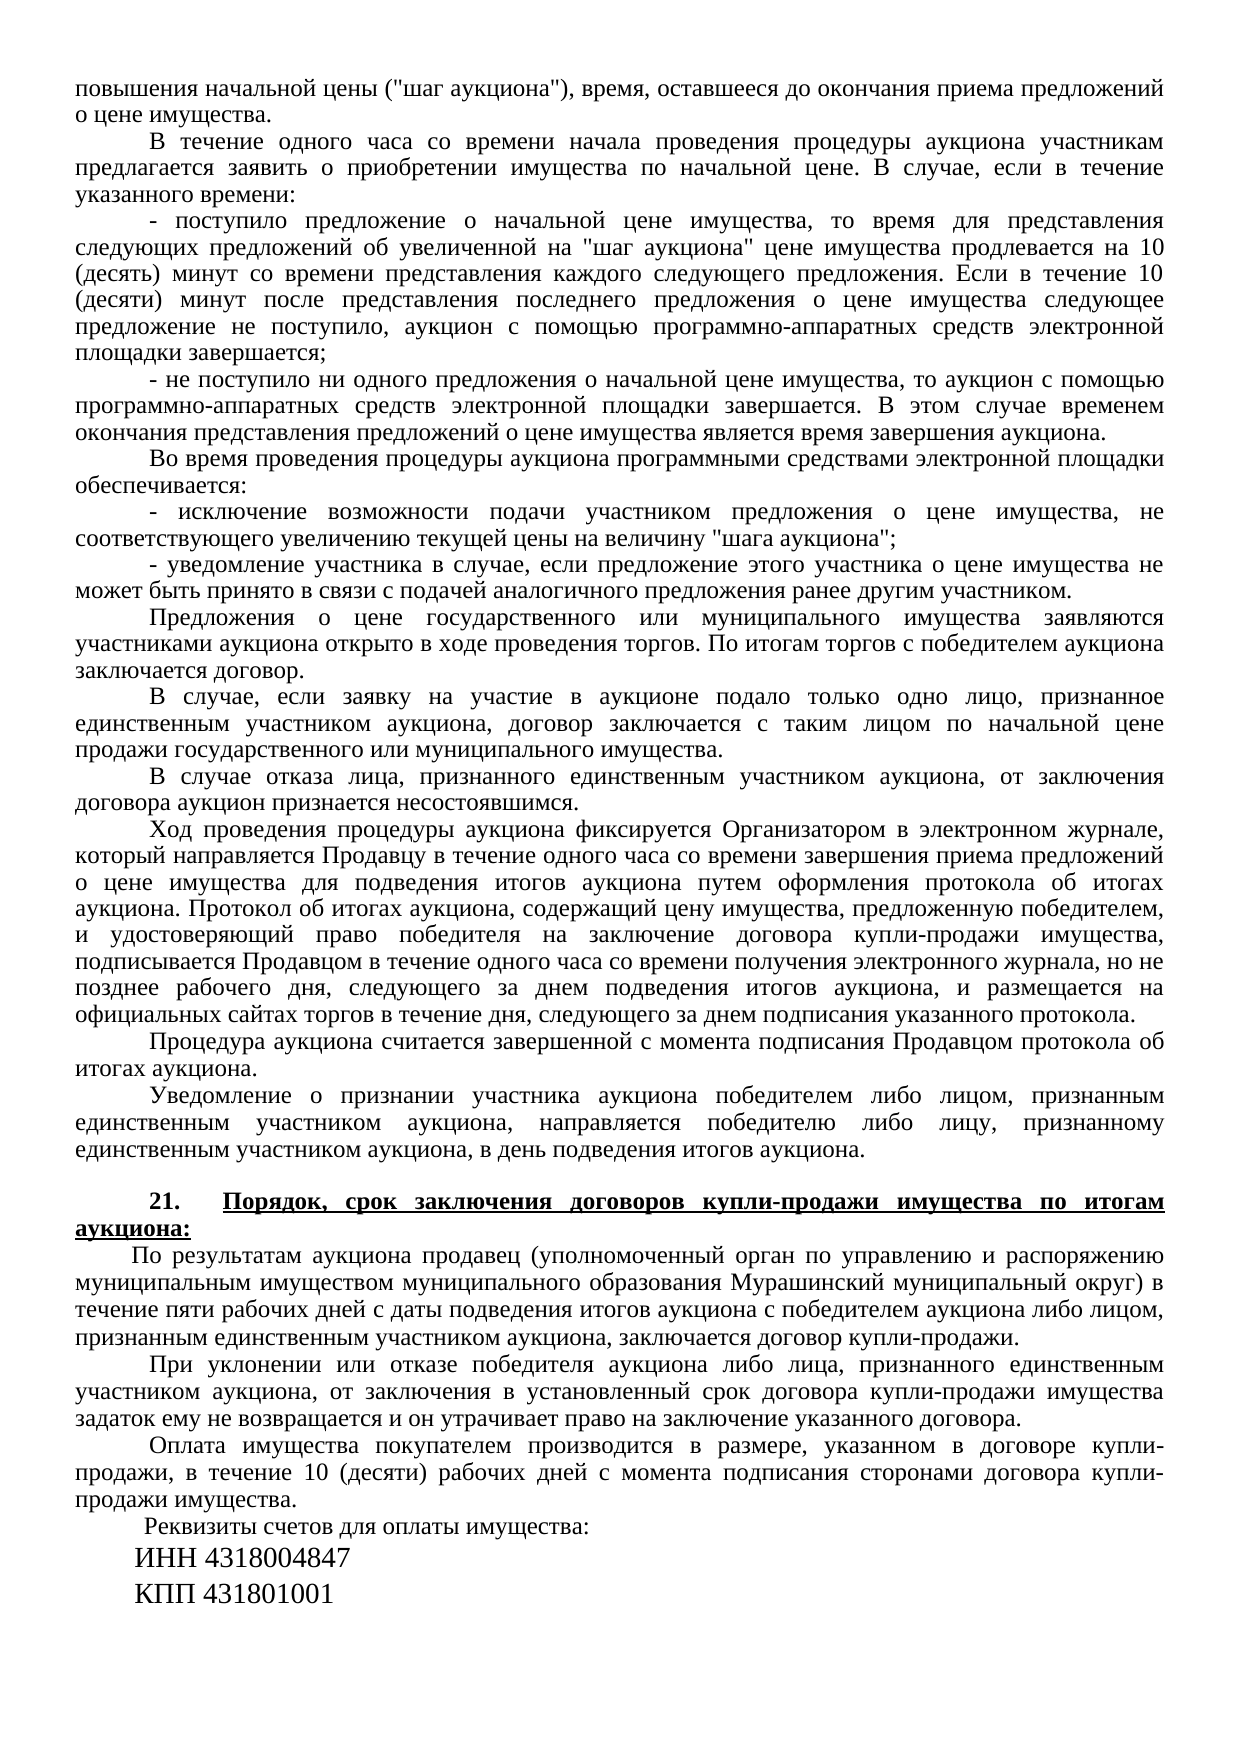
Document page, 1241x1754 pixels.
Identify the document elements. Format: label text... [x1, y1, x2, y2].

text Оплата имущества покупателем производится в размере, указанном в договоре купли-продажи, в течение 10 (десяти) рабочих дней с момента подписания сторонами договора купли-продажи имущества. [75, 1432, 1165, 1513]
text - поступило предложение о начальной цене имущества, то время для представления следующих предложений об увеличенной на "шаг аукциона" цене имущества продлевается на 10 (десять) минут со времени представления каждого следующего предложения. Если в течение 10 (десяти) минут после представления последнего предложения о цене имущества следующее предложение не поступило, аукцион с помощью программно-аппаратных средств электронной площадки завершается; [75, 207, 1165, 366]
text При уклонении или отказе победителя аукциона либо лица, признанного единственным участником аукциона, от заключения в установленный срок договора купли-продажи имущества задаток ему не возвращается и он утрачивает право на заключение указанного договора. [75, 1350, 1165, 1432]
text В течение одного часа со времени начала проведения процедуры аукциона участникам предлагается заявить о приобретении имущества по начальной цене. В случае, если в течение указанного времени: [75, 128, 1165, 207]
text ИНН 4318004847 [134, 1540, 1165, 1573]
text По результатам аукциона продавец (уполномоченный орган по управлению и распоряжению муниципальным имуществом муниципального образования Мурашинский муниципальный округ) в течение пяти рабочих дней с даты подведения итогов аукциона с победителем аукциона либо лицом, признанным единственным участником аукциона, заключается договор купли-продажи. [75, 1242, 1165, 1350]
text Реквизиты счетов для оплаты имущества: [75, 1513, 1165, 1540]
text КПП 431801001 [134, 1576, 1165, 1610]
text В случае отказа лица, признанного единственным участником аукциона, от заключения договора аукцион признается несостоявшимся. [75, 763, 1165, 816]
text Предложения о цене государственного или муниципального имущества заявляются участниками аукциона открыто в ходе проведения торгов. По итогам торгов с победителем аукциона заключается договор. [75, 604, 1165, 683]
text Ход проведения процедуры аукциона фиксируется Организатором в электронном журнале, который направляется Продавцу в течение одного часа со времени завершения приема предложений о цене имущества для подведения итогов аукциона путем оформления протокола об итогах аукциона. Протокол об итогах аукциона, содержащий цену имущества, предложенную победителем, и удостоверяющий право победителя на заключение договора купли-продажи имущества, подписывается Продавцом в течение одного часа со времени получения электронного журнала, но не позднее рабочего дня, следующего за днем подведения итогов аукциона, и размещается на официальных сайтах торгов в течение дня, следующего за днем подписания указанного протокола. [75, 816, 1165, 1027]
text Во время проведения процедуры аукциона программными средствами электронной площадки обеспечивается: [75, 445, 1165, 498]
text - уведомление участника в случае, если предложение этого участника о цене имущества не может быть принято в связи с подачей аналогичного предложения ранее другим участником. [75, 551, 1165, 604]
text В случае, если заявку на участие в аукционе подало только одно лицо, признанное единственным участником аукциона, договор заключается с таким лицом по начальной цене продажи государственного или муниципального имущества. [75, 683, 1165, 763]
list Порядок, срок заключения договоров купли-продажи имущества по итогам аукциона: [75, 1188, 1165, 1242]
text Уведомление о признании участника аукциона победителем либо лицом, признанным единственным участником аукциона, направляется победителю либо лицу, признанному единственным участником аукциона, в день подведения итогов аукциона. [75, 1082, 1165, 1163]
text Процедура аукциона считается завершенной с момента подписания Продавцом протокола об итогах аукциона. [75, 1027, 1165, 1082]
text - не поступило ни одного предложения о начальной цене имущества, то аукцион с помощью программно-аппаратных средств электронной площадки завершается. В этом случае временем окончания представления предложений о цене имущества является время завершения аукциона. [75, 366, 1165, 445]
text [75, 75, 1165, 128]
text - исключение возможности подачи участником предложения о цене имущества, не соответствующего увеличению текущей цены на величину "шага аукциона"; [75, 498, 1165, 551]
